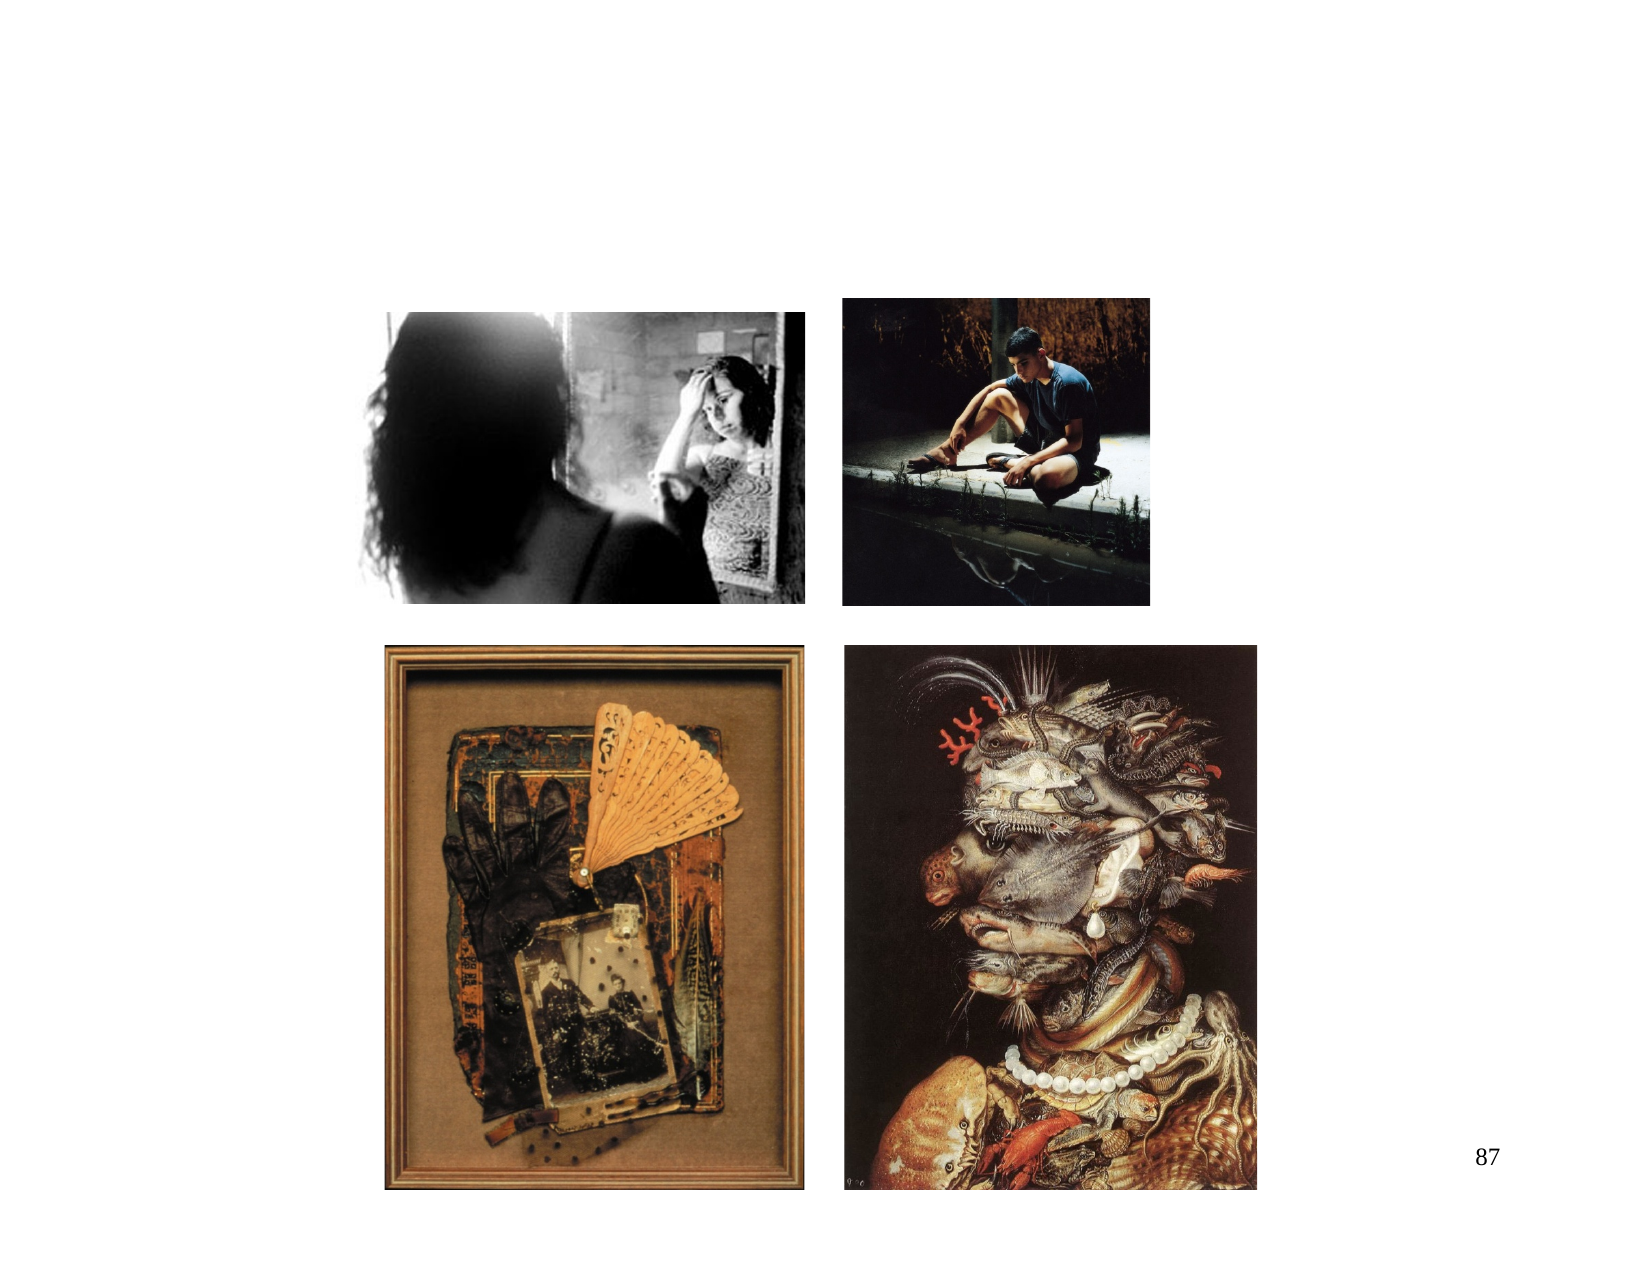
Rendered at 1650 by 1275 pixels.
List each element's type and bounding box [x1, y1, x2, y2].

picture [355, 312, 806, 604]
picture [842, 298, 1151, 606]
picture [844, 645, 1258, 1190]
picture [384, 645, 805, 1190]
